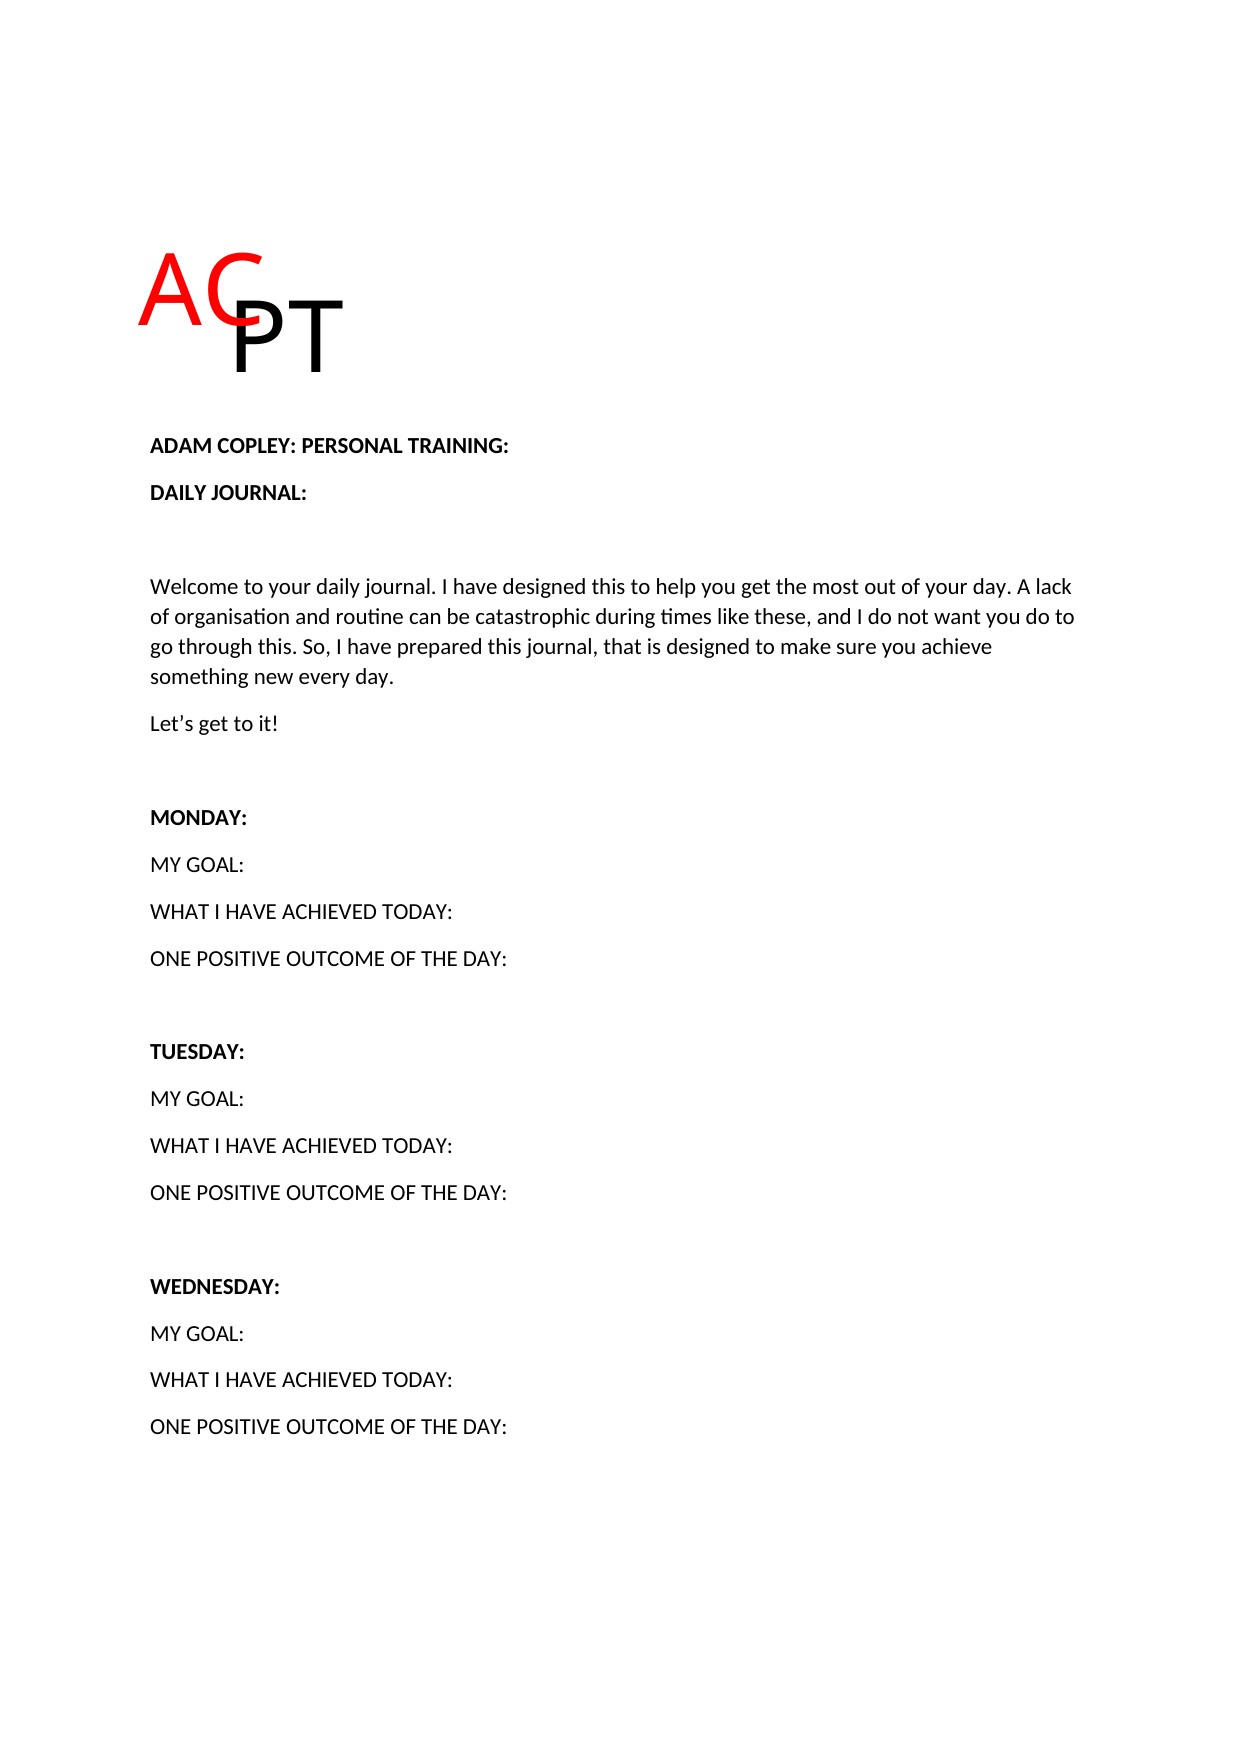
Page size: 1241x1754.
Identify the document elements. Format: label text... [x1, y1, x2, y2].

text ONE POSITIVE OUTCOME OF THE DAY: [150, 1178, 1090, 1206]
text MY GOAL: [150, 1319, 1090, 1347]
text WHAT I HAVE ACHIEVED TODAY: [150, 1131, 1090, 1159]
text Let’s get to it! [150, 709, 1090, 737]
text ADAM COPLEY: PERSONAL TRAINING: [150, 431, 1090, 459]
text DAILY JOURNAL: [150, 478, 1090, 506]
text MY GOAL: [150, 1084, 1090, 1112]
text MY GOAL: [150, 850, 1090, 878]
text ONE POSITIVE OUTCOME OF THE DAY: [150, 944, 1090, 972]
text MONDAY: [150, 803, 1090, 831]
text WEDNESDAY: [150, 1272, 1090, 1300]
text Welcome to your daily journal. I have designed this to help you get the most out of your day. A lack of organisation and routine can be catastrophic during times like these, and I do not want you do to go through this. So, I have prepared this journal, that is designed to make sure you achieve something new every day. [150, 572, 1090, 691]
text WHAT I HAVE ACHIEVED TODAY: [150, 1366, 1090, 1394]
text WHAT I HAVE ACHIEVED TODAY: [150, 897, 1090, 925]
text ONE POSITIVE OUTCOME OF THE DAY: [150, 1412, 1090, 1441]
text TUESDAY: [150, 1037, 1090, 1066]
